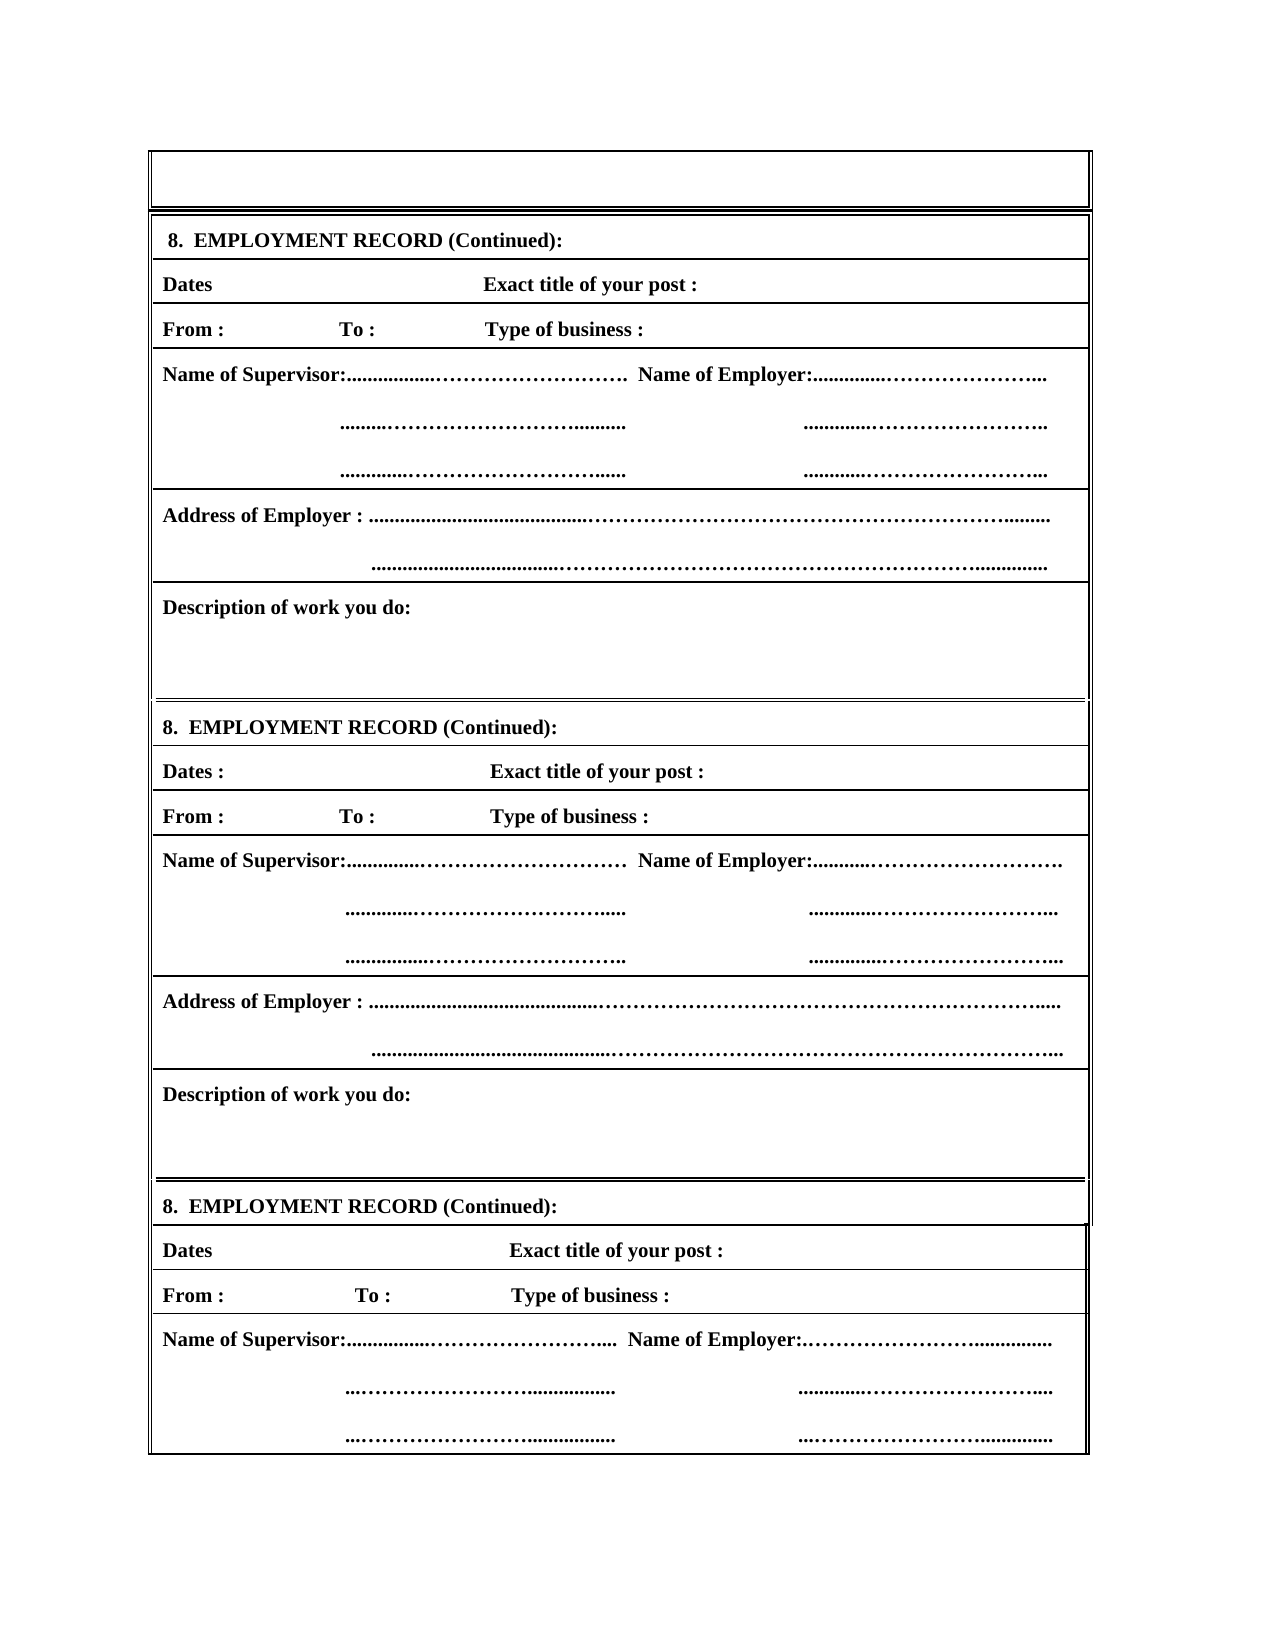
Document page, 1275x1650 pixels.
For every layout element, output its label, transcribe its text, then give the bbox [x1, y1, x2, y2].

table_cell Name of Supervisor:................…………………….... Name of Employer:.……………………............... ...……………………................. .............…………………….... ...……………………................. ...…………………….............. [152, 1314, 1085, 1453]
table_cell Description of work you do: [152, 1069, 1088, 1177]
table_cell Dates : Exact title of your post : [152, 746, 1088, 789]
table_header 8. EMPLOYMENT RECORD (Continued): [152, 216, 1088, 258]
table_cell Address of Employer : ..........................................……………………………………………………......... ....................................…………………………………………………….............. [152, 489, 1088, 581]
table_cell Address of Employer : ............................................………………………………………………………..... ..............................................………………………………………………………... [152, 976, 1088, 1067]
table_cell From : To : Type of business : [152, 303, 1088, 347]
table_cell Description of work you do: [152, 582, 1088, 697]
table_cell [152, 152, 1088, 206]
table_cell Dates Exact title of your post : [152, 1225, 1085, 1268]
table_cell From : To : Type of business : [152, 1270, 1085, 1313]
table_cell 8. EMPLOYMENT RECORD (Continued): [150, 698, 1091, 745]
table_cell Name of Supervisor:..............………………………… Name of Employer:...........………………………. .............………………………..... .............……………………... ................……………………….. ..............……………………... [152, 835, 1088, 974]
table_cell Dates Exact title of your post : [152, 259, 1088, 302]
table_cell 8. EMPLOYMENT RECORD (Continued): [150, 1177, 1091, 1224]
table_cell From : To : Type of business : [152, 790, 1088, 834]
table_cell Name of Supervisor:.................………………………. Name of Employer:..............…………………... .........……………………….......... .............…………………….. .............………………………...... ............……………………... [152, 348, 1088, 488]
